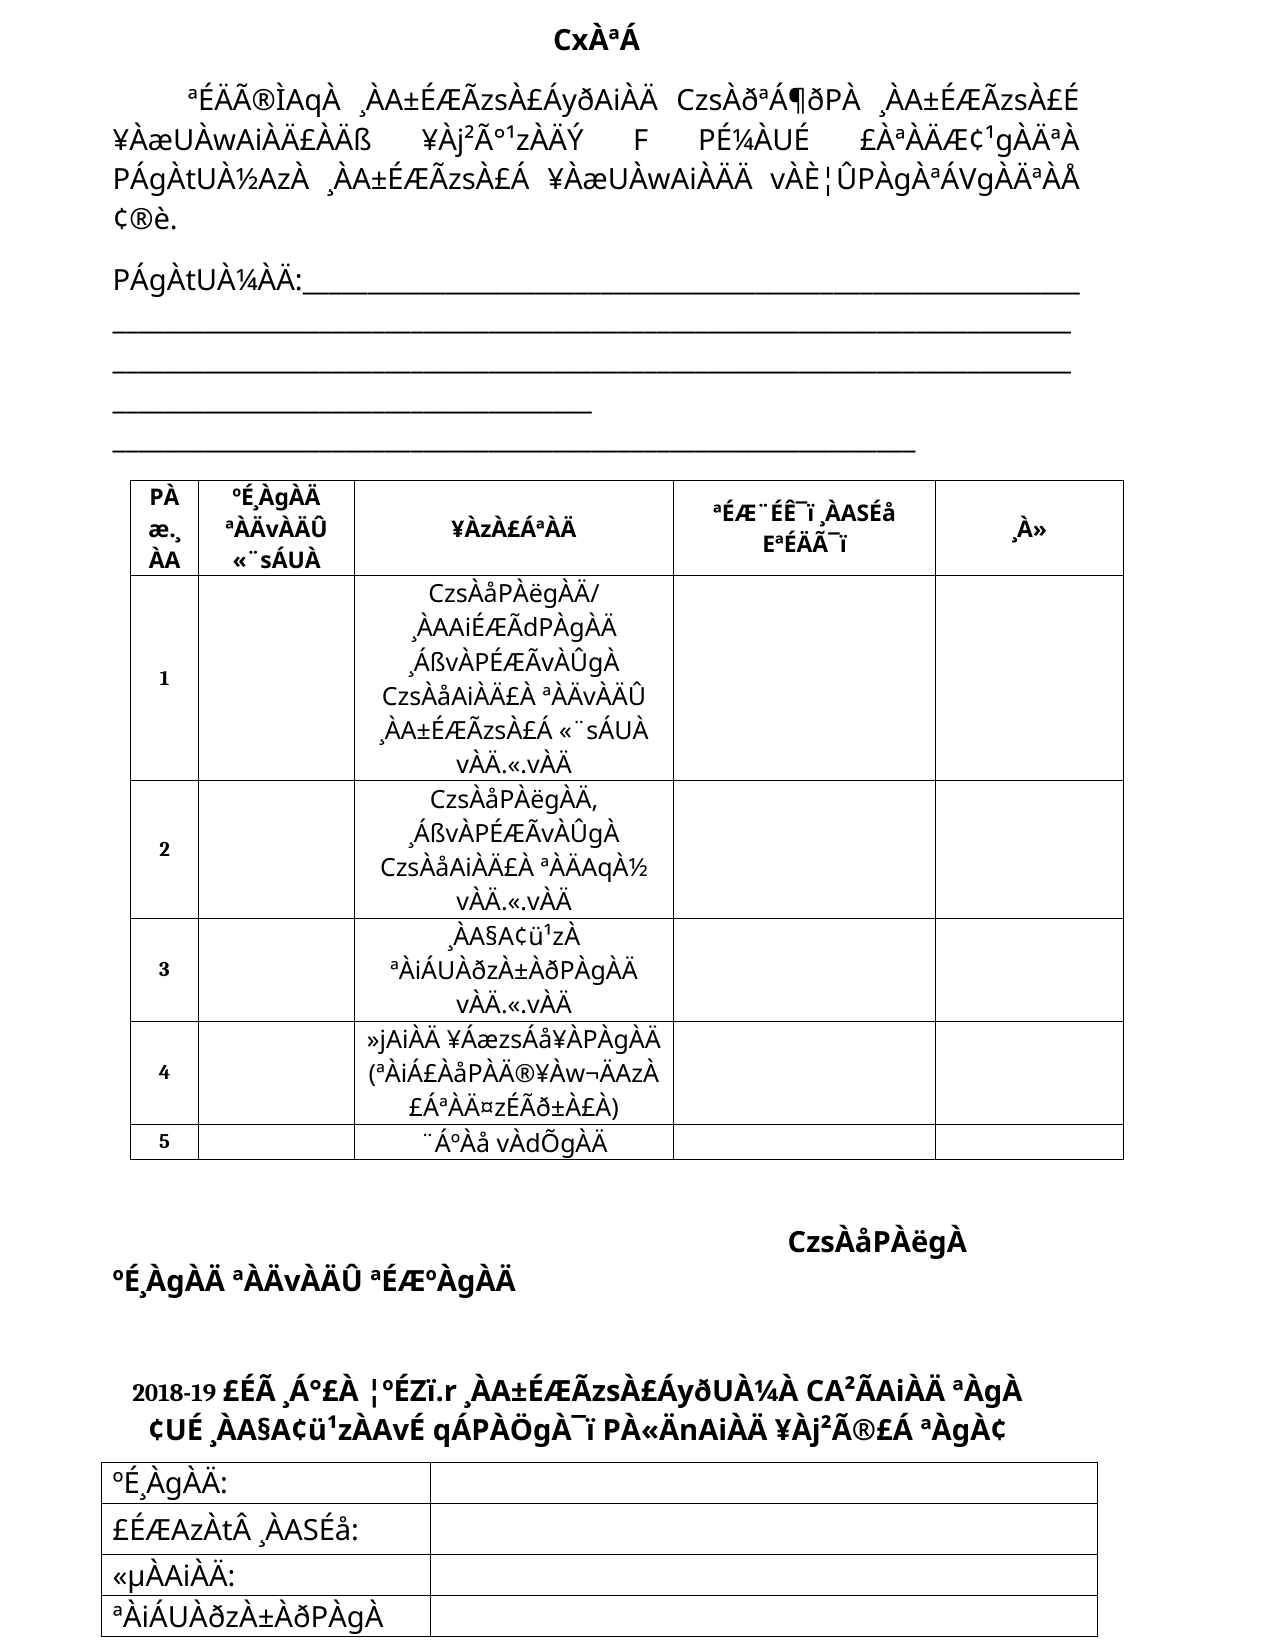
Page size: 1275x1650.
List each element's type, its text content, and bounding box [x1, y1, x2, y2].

table_cell [674, 919, 935, 1021]
table_cell [936, 1022, 1123, 1124]
table_cell »jAiÀÄ ¥ÁæzsÁå¥ÀPÀgÀÄ (ªÀiÁ£ÀåPÀÄ®¥Àw¬ÄAzÀ £ÁªÀÄ¤zÉÃð±À£À) [355, 1022, 673, 1124]
text PÁgÀtUÀ¼ÀÄ:_____________________________________________________________________________________________________________________________________________________________________________________________________________________________________________________ [112, 259, 1080, 418]
table_cell [431, 1555, 1097, 1595]
table_cell [936, 781, 1123, 918]
table_cell ¸ÀA§A¢ü¹zÀ ªÀiÁUÀðzÀ±ÀðPÀgÀÄ vÀÄ.«.vÀÄ [355, 919, 673, 1021]
table_cell [431, 1504, 1097, 1554]
text CzsÀåPÀëgÀ ºÉ¸ÀgÀÄ ªÀÄvÀÄÛ ªÉÆºÀgÀÄ [112, 1221, 1080, 1300]
table_cell [936, 919, 1123, 1021]
table_cell [936, 1125, 1123, 1159]
text ______________________________________________________________ [112, 418, 1080, 457]
table_cell [674, 781, 935, 918]
table_cell ¨ÁºÀå vÀdÕgÀÄ [355, 1125, 673, 1159]
table_cell CzsÀåPÀëgÀÄ, ¸ÁßvÀPÉÆÃvÀÛgÀ CzsÀåAiÀÄ£À ªÀÄAqÀ½ vÀÄ.«.vÀÄ [355, 781, 673, 918]
table_header ºÉ¸ÀgÀÄ: [102, 1463, 430, 1502]
table_header ¥ÀzÀ£ÁªÀÄ [355, 481, 673, 575]
table_cell [199, 781, 354, 918]
table_header PÀæ.¸ÀA [131, 481, 198, 575]
table_cell [199, 1022, 354, 1124]
table_cell [199, 1125, 354, 1159]
text 2018-19 £ÉÃ ¸Á°£À ¦ºÉZï.r ¸ÀA±ÉÆÃzsÀ£ÁyðUÀ¼À CA²ÃAiÀÄ ªÀgÀ¢UÉ ¸ÀA§A¢ü¹zÀAvÉ qÁPÀÖgÀ¯ï PÀ«ÄnAiÀÄ ¥Àj²Ã®£Á ªÀgÀ¢ [112, 1370, 1042, 1449]
table_cell [674, 1022, 935, 1124]
table_cell [431, 1596, 1097, 1636]
table_cell [199, 576, 354, 780]
table_cell CzsÀåPÀëgÀÄ/¸ÀAAiÉÆÃdPÀgÀÄ ¸ÁßvÀPÉÆÃvÀÛgÀ CzsÀåAiÀÄ£À ªÀÄvÀÄÛ ¸ÀA±ÉÆÃzsÀ£Á «¨sÁUÀ vÀÄ.«.vÀÄ [355, 576, 673, 780]
table_cell 1 [131, 576, 198, 780]
table_cell £ÉÆAzÀtÂ ¸ÀASÉå: [102, 1504, 430, 1554]
table_cell «µÀAiÀÄ: [102, 1555, 430, 1595]
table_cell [102, 1596, 430, 1636]
table_cell [936, 576, 1123, 780]
text ªÉÄÃ®ÌAqÀ ¸ÀA±ÉÆÃzsÀ£ÁyðAiÀÄ CzsÀðªÁ¶ðPÀ ¸ÀA±ÉÆÃzsÀ£É ¥ÀæUÀwAiÀÄ£ÀÄß ¥Àj²Ã°¹zÀÄÝ F PÉ¼ÀUÉ £ÀªÀÄÆ¢¹gÀÄªÀ PÁgÀtUÀ½AzÀ ¸ÀA±ÉÆÃzsÀ£Á ¥ÀæUÀwAiÀÄÄ vÀÈ¦ÛPÀgÀªÁVgÀÄªÀÅ¢®è. [112, 79, 1080, 238]
table_header ªÉÆ¨ÉÊ¯ï ¸ÀASÉå EªÉÄÃ¯ï [674, 481, 935, 575]
table_cell 3 [131, 919, 198, 1021]
table_header ¸À» [936, 481, 1123, 575]
text CxÀªÁ [112, 19, 1080, 58]
table_cell [674, 576, 935, 780]
table_cell [674, 1125, 935, 1159]
table_header ºÉ¸ÀgÀÄ ªÀÄvÀÄÛ «¨sÁUÀ [199, 481, 354, 575]
table_cell [199, 919, 354, 1021]
table_cell 5 [131, 1125, 198, 1159]
table_cell 4 [131, 1022, 198, 1124]
table_header [431, 1463, 1097, 1502]
table_cell 2 [131, 781, 198, 918]
